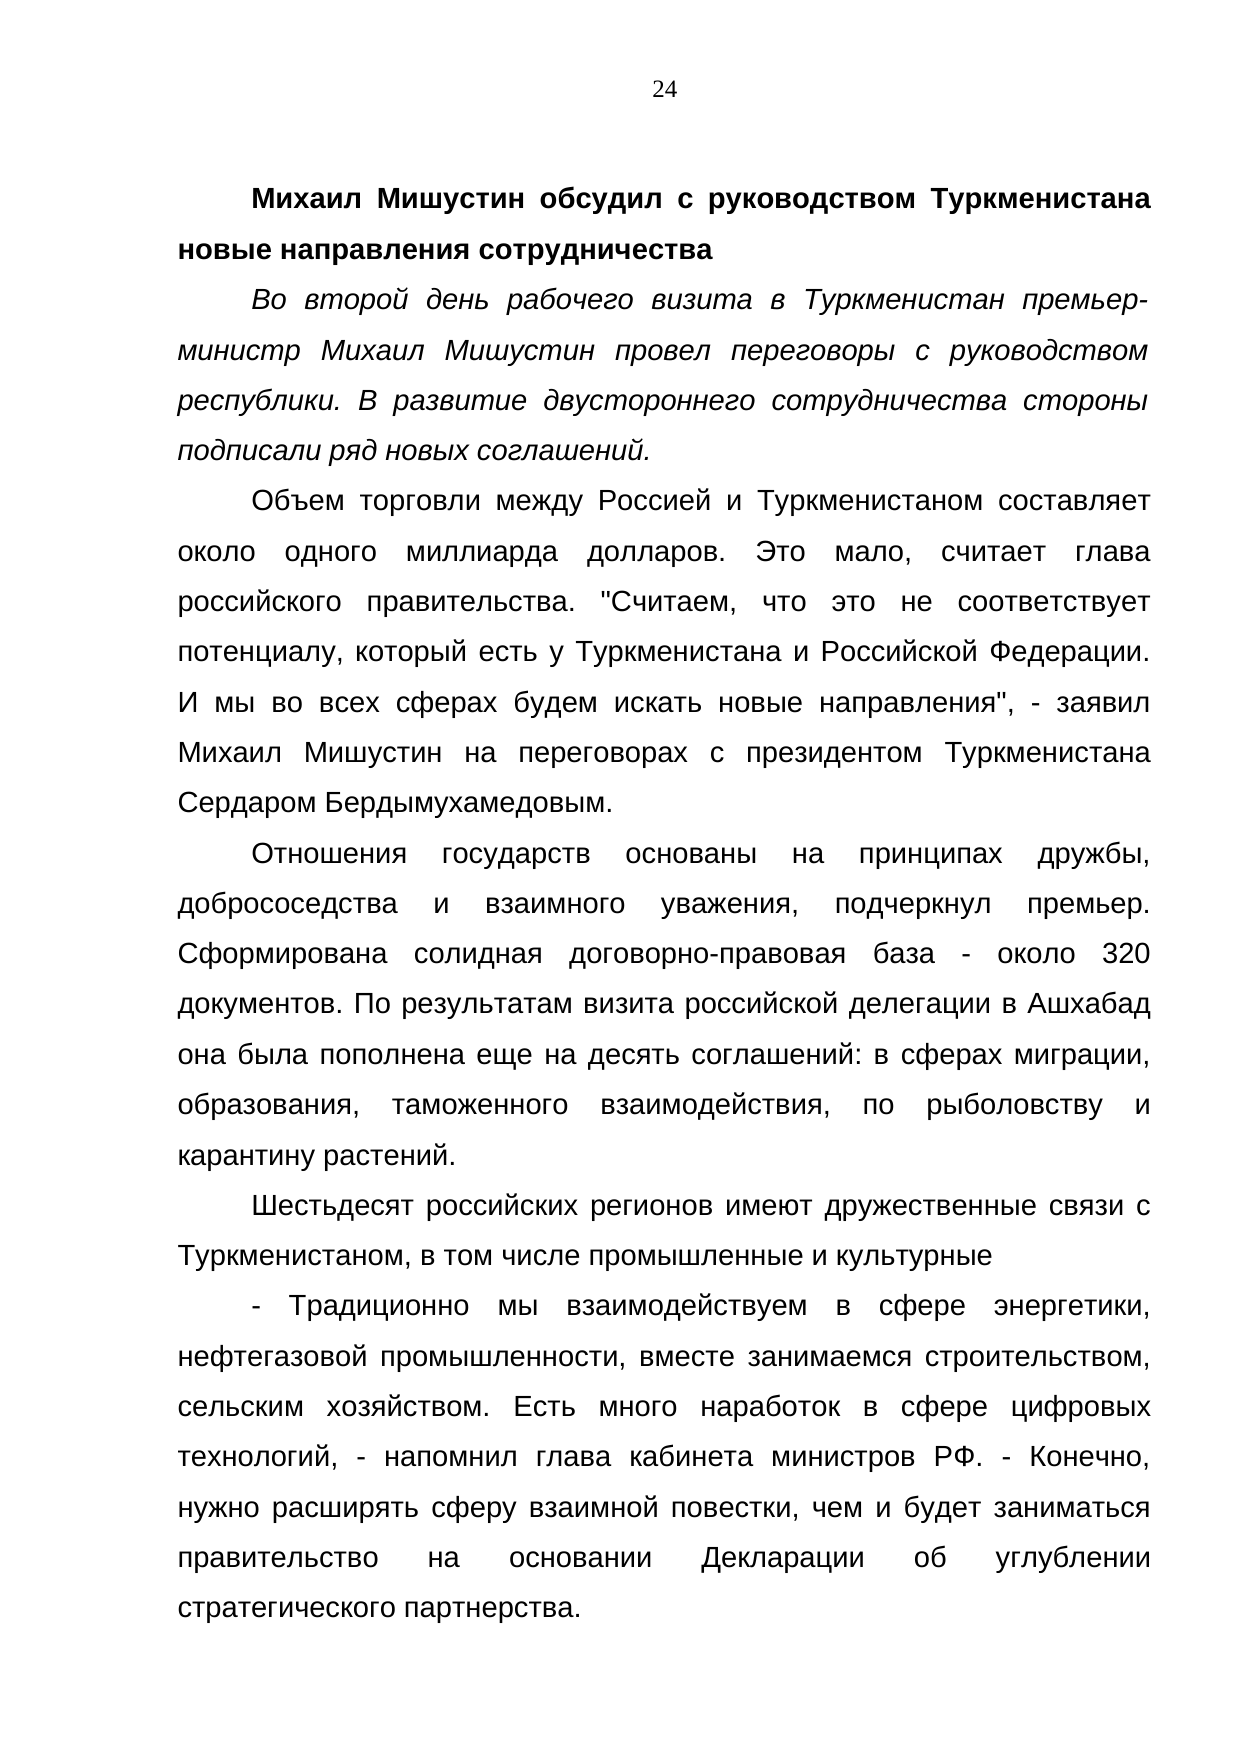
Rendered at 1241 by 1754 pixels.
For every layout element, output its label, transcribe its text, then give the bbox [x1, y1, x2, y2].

text Объем торговли между Россией и Туркменистаном составляет около одного миллиарда долларов. Это мало, считает глава российского правительства. "Считаем, что это не соответствует потенциалу, который есть у Туркменистана и Российской Федерации. И мы во всех сферах будем искать новые направления", - заявил Михаил Мишустин на переговорах с президентом Туркменистана Сердаром Бердымухамедовым. [177, 483, 1152, 819]
text Во второй день рабочего визита в Туркменистан премьер-министр Михаил Мишустин провел переговоры с руководством республики. В развитие двустороннего сотрудничества стороны подписали ряд новых соглашений. [177, 282, 1152, 467]
text Михаил Мишустин обсудил с руководством Туркменистана новые направления сотрудничества [177, 182, 1152, 265]
text Шестьдесят российских регионов имеют дружественные связи с Туркменистаном, в том числе промышленные и культурные [177, 1188, 1152, 1272]
text Отношения государств основаны на принципах дружбы, добрососедства и взаимного уважения, подчеркнул премьер. Сформирована солидная договорно-правовая база - около 320 документов. По результатам визита российской делегации в Ашхабад она была пополнена еще на десять соглашений: в сферах миграции, образования, таможенного взаимодействия, по рыболовству и карантину растений. [177, 836, 1152, 1171]
text - Традиционно мы взаимодействуем в сфере энергетики, нефтегазовой промышленности, вместе занимаемся строительством, сельским хозяйством. Есть много наработок в сфере цифровых технологий, - напомнил глава кабинета министров РФ. - Конечно, нужно расширять сферу взаимной повестки, чем и будет заниматься правительство на основании Декларации об углублении стратегического партнерства. [177, 1288, 1152, 1624]
